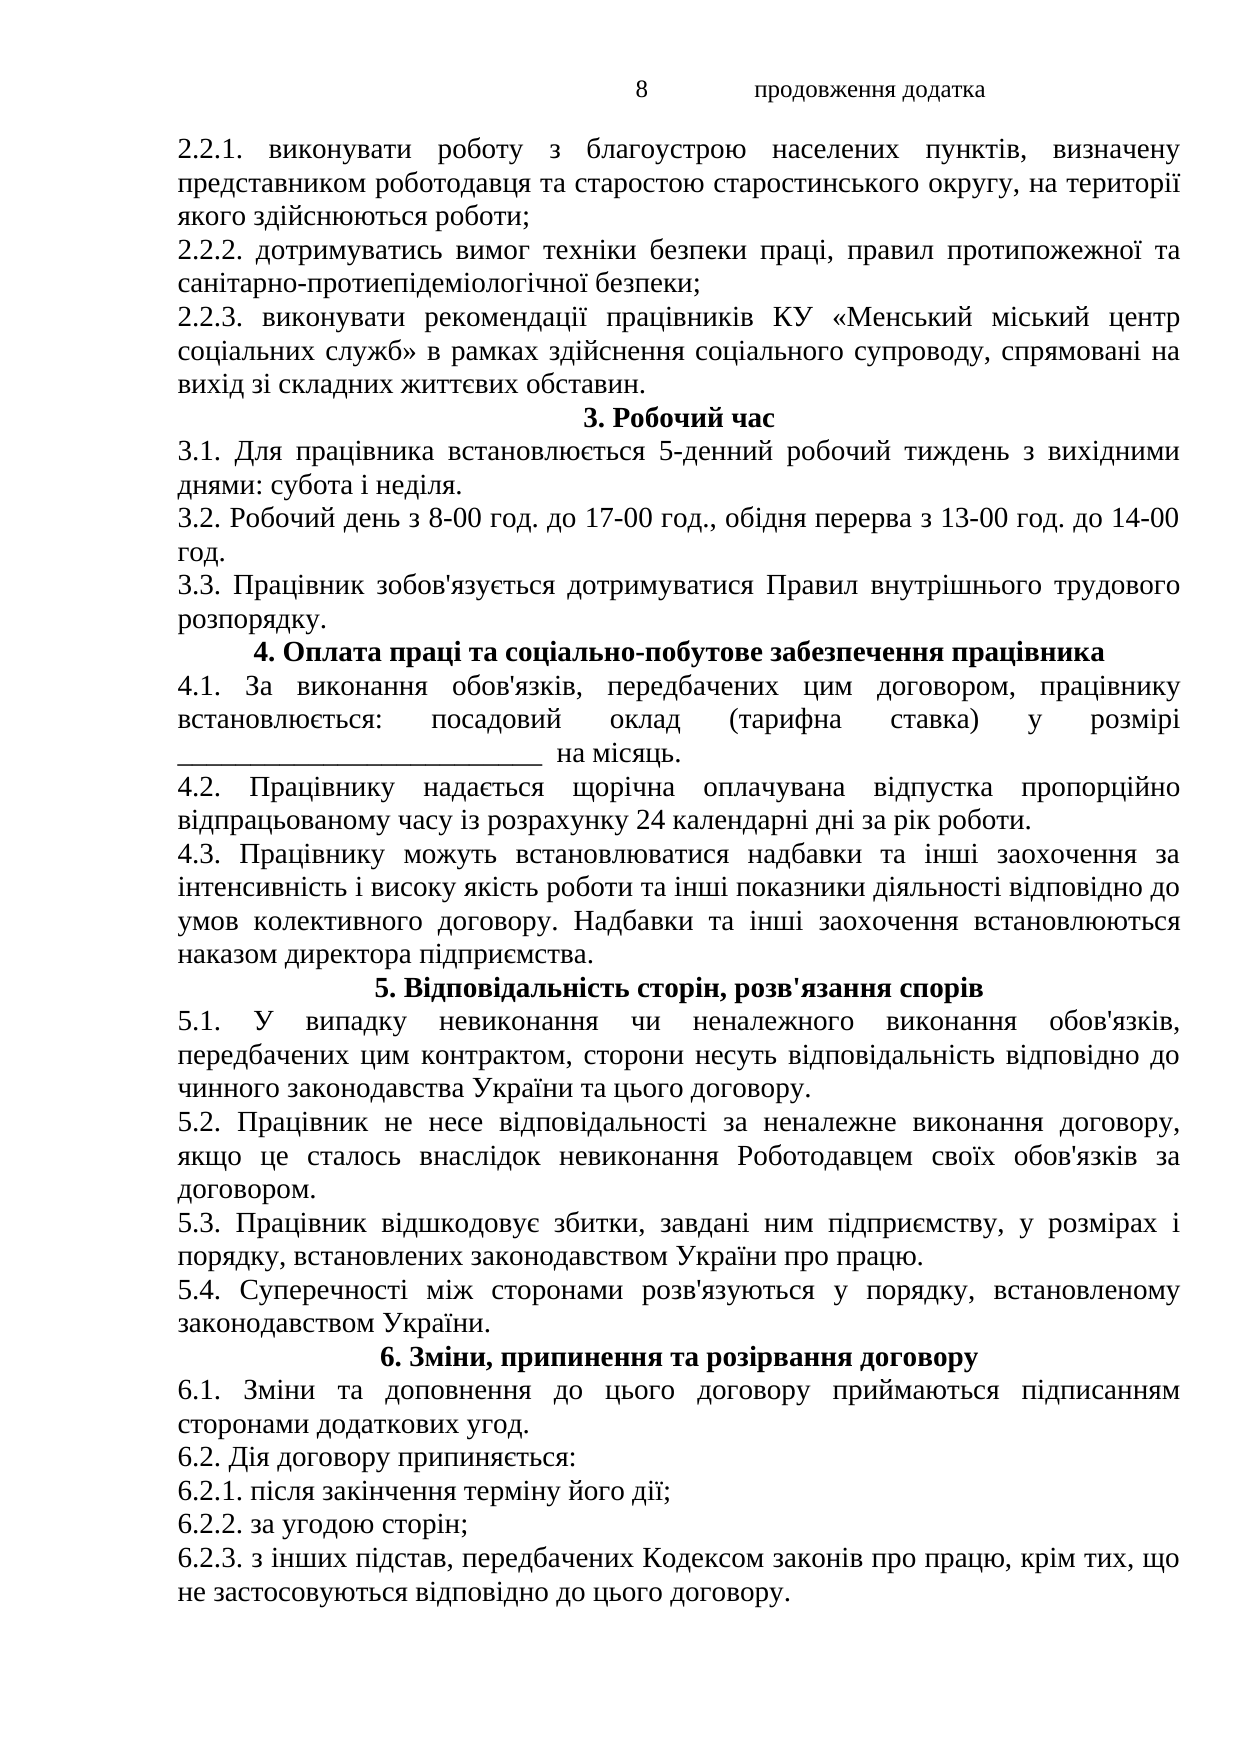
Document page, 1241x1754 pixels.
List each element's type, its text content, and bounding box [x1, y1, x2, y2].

text 6.1. Зміни та доповнення до цього договору приймаються підписанням сторонами додаткових угод. [177, 1372, 1181, 1439]
text 4.2. Працівнику надається щорічна оплачувана відпустка пропорційно відпрацьованому часу із розрахунку 24 календарні дні за рік роботи. [177, 769, 1181, 836]
text 4.3. Працівнику можуть встановлюватися надбавки та інші заохочення за інтенсивність і високу якість роботи та інші показники діяльності відповідно до умов колективного договору. Надбавки та інші заохочення встановлюються наказом директора підприємства. [177, 836, 1181, 970]
text 4. Оплата праці та соціально-побутове забезпечення працівника [177, 634, 1181, 668]
text 4.1. За виконання обов'язків, передбачених цим договором, працівнику встановлюється: посадовий оклад (тарифна ставка) у розмірі _________________________ на місяць. [177, 668, 1181, 769]
text 3.3. Працівник зобов'язується дотримуватися Правил внутрішнього трудового розпорядку. [177, 567, 1181, 634]
text 5. Відповідальність сторін, розв'язання спорів [177, 970, 1181, 1003]
text 5.1. У випадку невиконання чи неналежного виконання обов'язків, передбачених цим контрактом, сторони несуть відповідальність відповідно до чинного законодавства України та цього договору. [177, 1003, 1181, 1104]
text 6.2. Дія договору припиняється: [177, 1439, 1181, 1473]
text 6. Зміни, припинення та розірвання договору [177, 1339, 1181, 1372]
text 5.4. Суперечності між сторонами розв'язуються у порядку, встановленому законодавством України. [177, 1272, 1181, 1339]
text 3.1. Для працівника встановлюється 5-денний робочий тиждень з вихідними днями: субота і неділя. [177, 433, 1181, 500]
text 3. Робочий час [177, 400, 1181, 433]
text 6.2.1. після закінчення терміну його дії; [177, 1473, 1181, 1507]
text 6.2.3. з інших підстав, передбачених Кодексом законів про працю, крім тих, що не застосовуються відповідно до цього договору. [177, 1540, 1181, 1607]
text 6.2.2. за угодою сторін; [177, 1507, 1181, 1540]
text 3.2. Робочий день з 8-00 год. до 17-00 год., обідня перерва з 13-00 год. до 14-00 год. [177, 500, 1181, 567]
text 5.2. Працівник не несе відповідальності за неналежне виконання договору, якщо це сталось внаслідок невиконання Роботодавцем своїх обов'язків за договором. [177, 1104, 1181, 1205]
text 5.3. Працівник відшкодовує збитки, завдані ним підприємству, у розмірах і порядку, встановлених законодавством України про працю. [177, 1205, 1181, 1272]
text 2.2.2. дотримуватись вимог техніки безпеки праці, правил протипожежної та санітарно-протиепідеміологічної безпеки; [177, 232, 1181, 299]
text 2.2.3. виконувати рекомендації працівників КУ «Менський міський центр соціальних служб» в рамках здійснення соціального супроводу, спрямовані на вихід зі складних життєвих обставин. [177, 299, 1181, 400]
text 2.2.1. виконувати роботу з благоустрою населених пунктів, визначену представником роботодавця та старостою старостинського округу, на території якого здійснюються роботи; [177, 131, 1181, 232]
